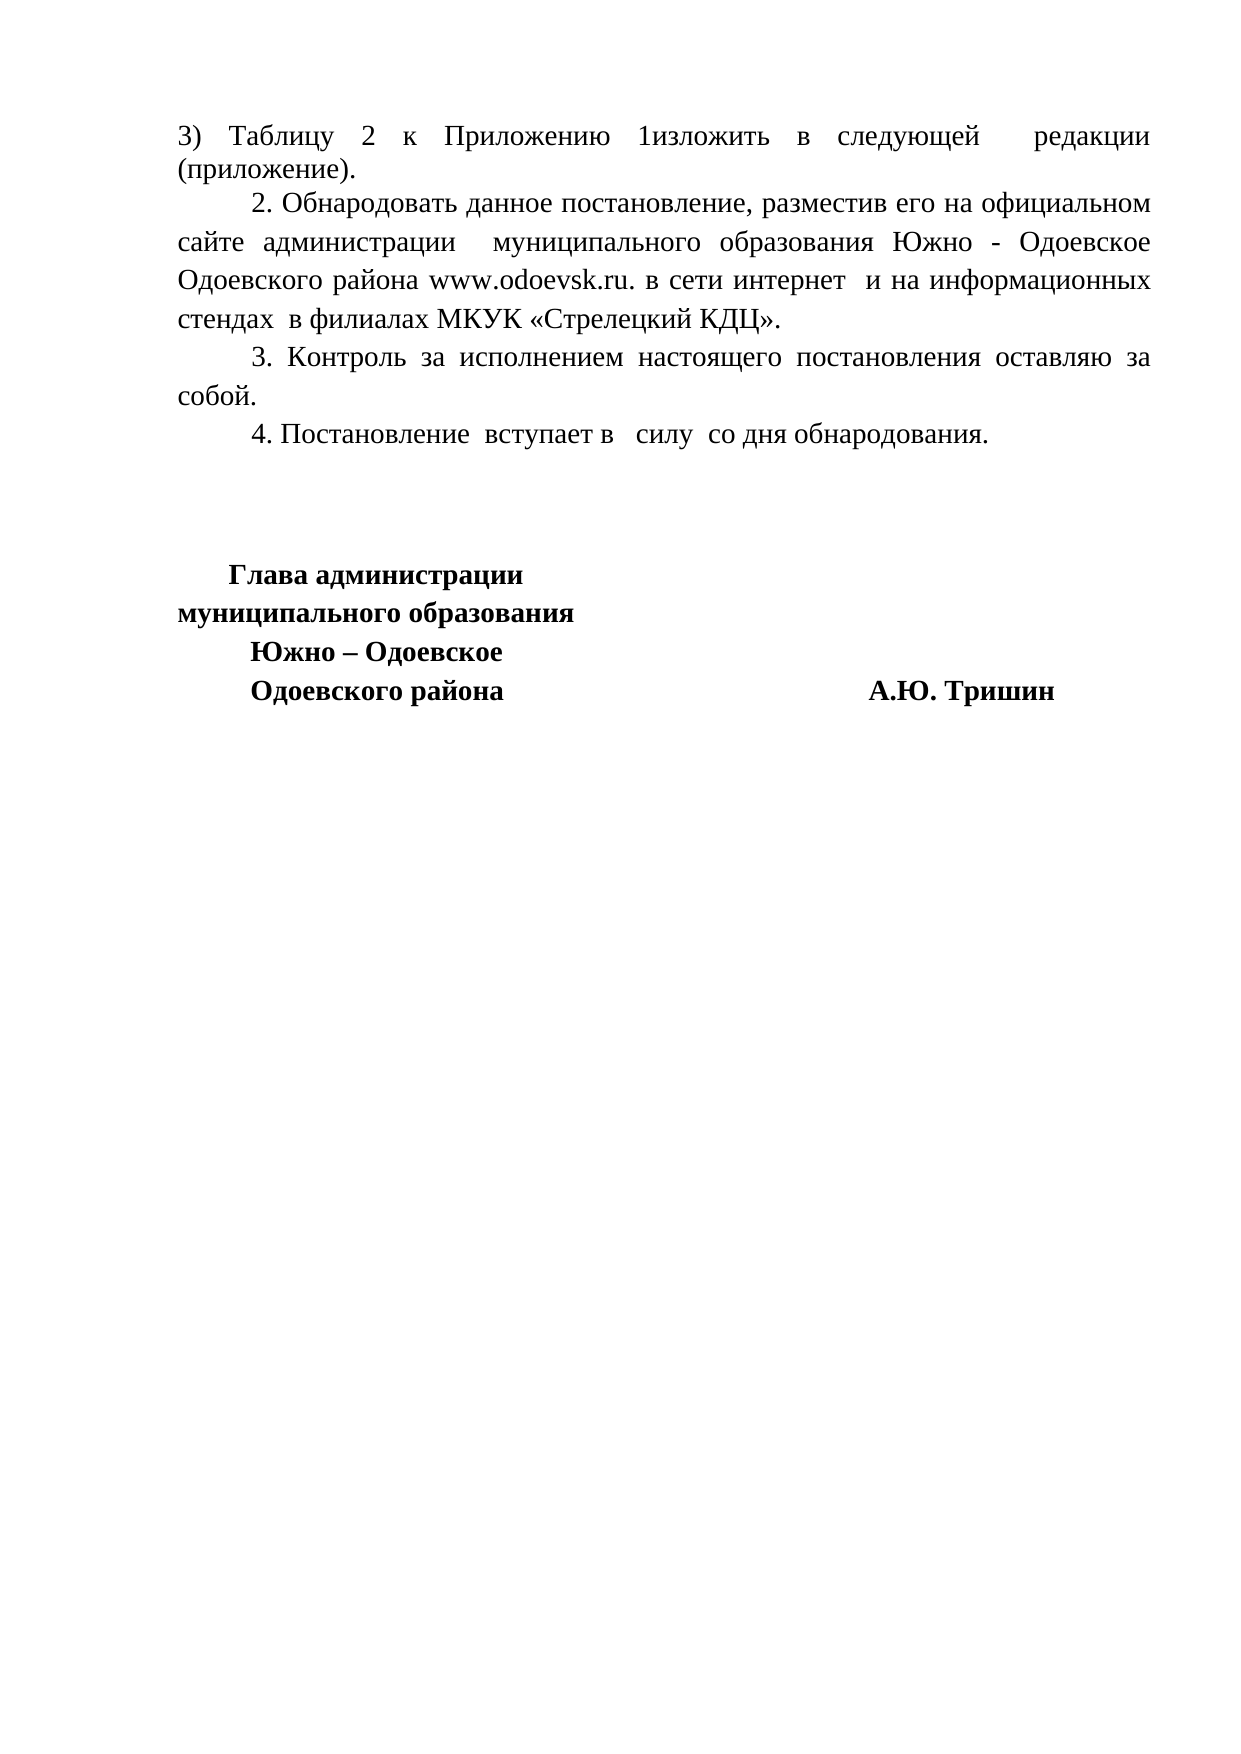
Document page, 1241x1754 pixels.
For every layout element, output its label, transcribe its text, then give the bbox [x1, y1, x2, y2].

text Глава администрации [177, 557, 1152, 591]
text 2. Обнародовать данное постановление, разместив его на официальном сайте администрации муниципального образования Южно - Одоевское Одоевского района www.odoevsk.ru. в сети интернет и на информационных стендах в филиалах МКУК «Стрелецкий КДЦ». [177, 185, 1152, 334]
text 3. Контроль за исполнением настоящего постановления оставляю за собой. [177, 339, 1152, 411]
text Одоевского района А.Ю. Тришин [177, 673, 1152, 706]
text Южно – Одоевское [177, 634, 1152, 668]
text 3) Таблицу 2 к Приложению 1изложить в следующей редакции (приложение). [177, 118, 1152, 185]
text муниципального образования [177, 596, 1152, 629]
text 4. Постановление вступает в силу со дня обнародования. [177, 416, 1152, 450]
